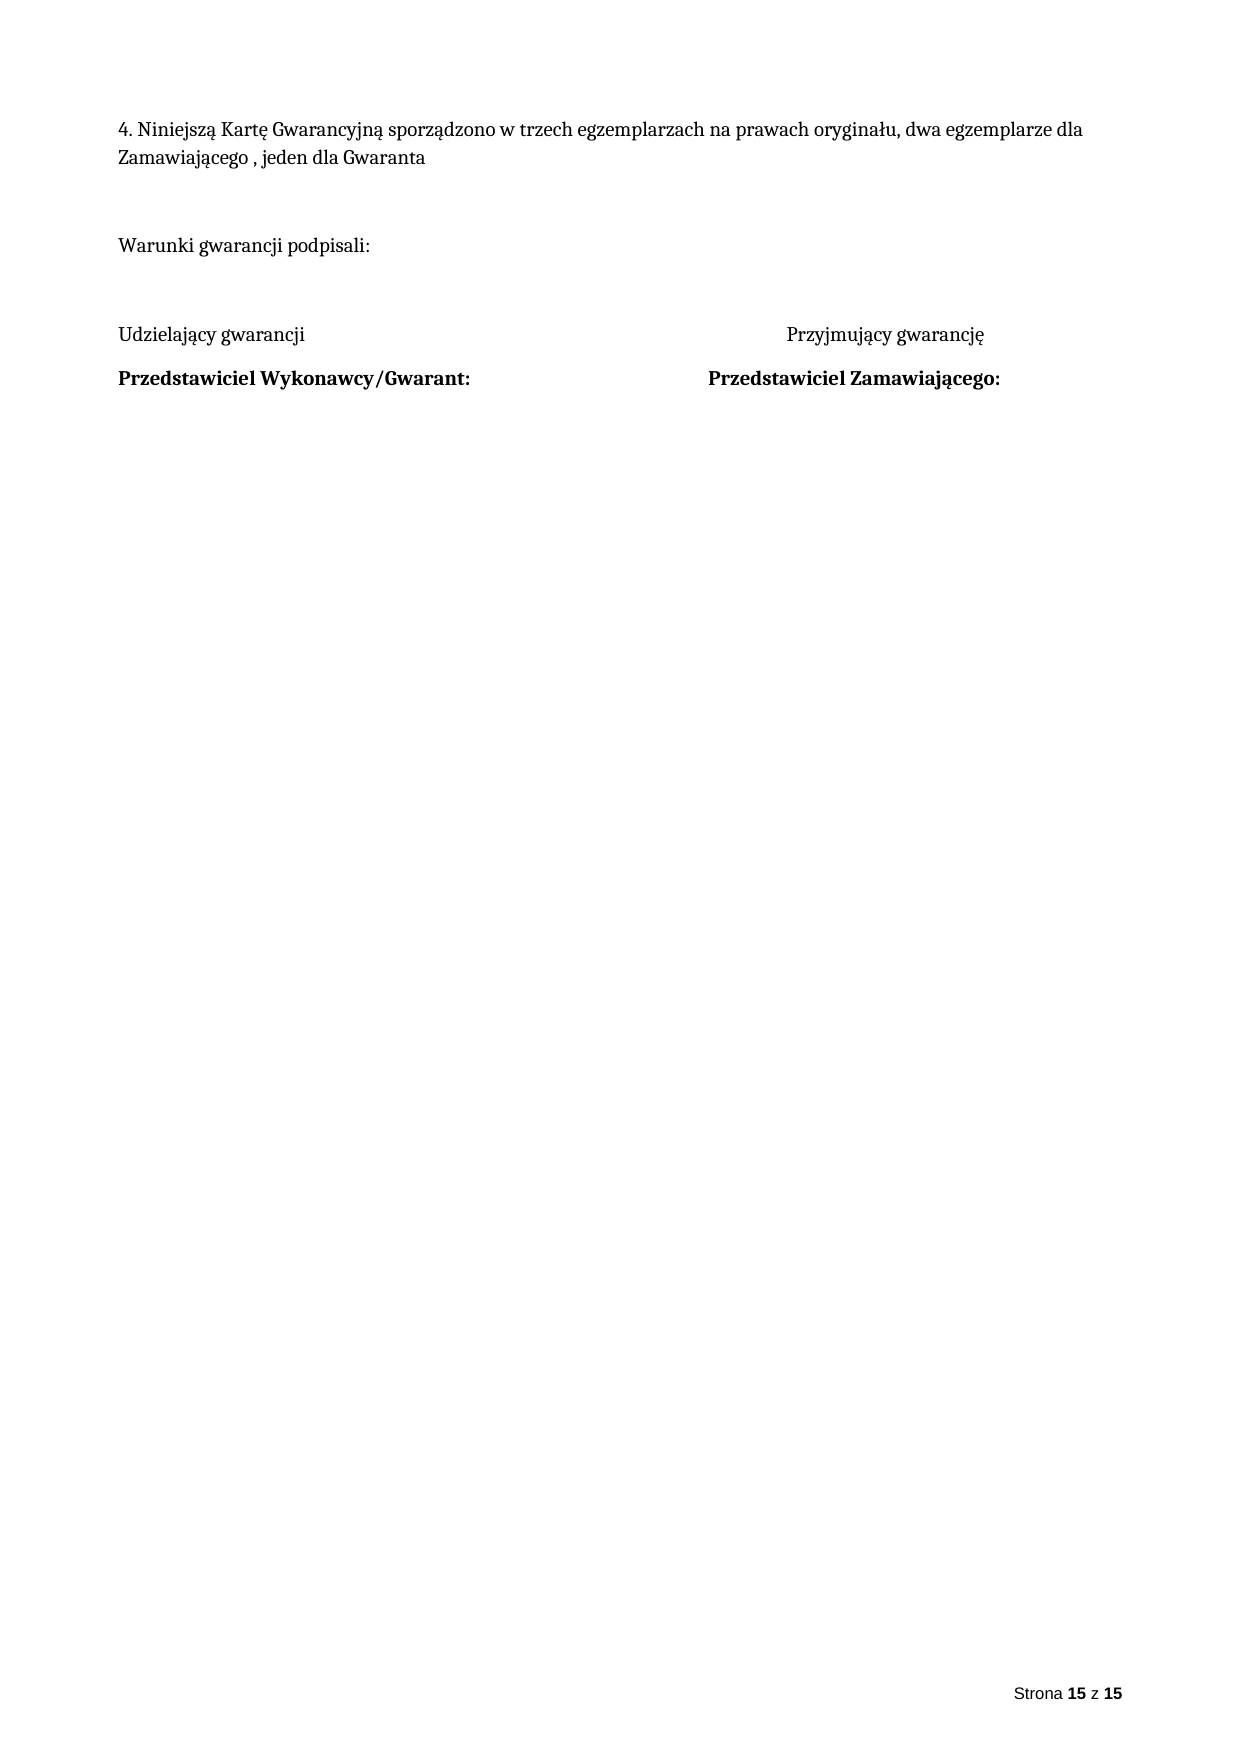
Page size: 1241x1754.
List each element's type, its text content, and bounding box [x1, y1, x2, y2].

text 4. Niniejszą Kartę Gwarancyjną sporządzono w trzech egzemplarzach na prawach oryginału, dwa egzemplarze dla Zamawiającego , jeden dla Gwaranta [118, 118, 1122, 169]
text Udzielający gwarancji Przyjmujący gwarancję [118, 322, 1122, 346]
text Przedstawiciel Wykonawcy/Gwarant: Przedstawiciel Zamawiającego: [118, 366, 1122, 390]
text Warunki gwarancji podpisali: [118, 234, 1122, 258]
